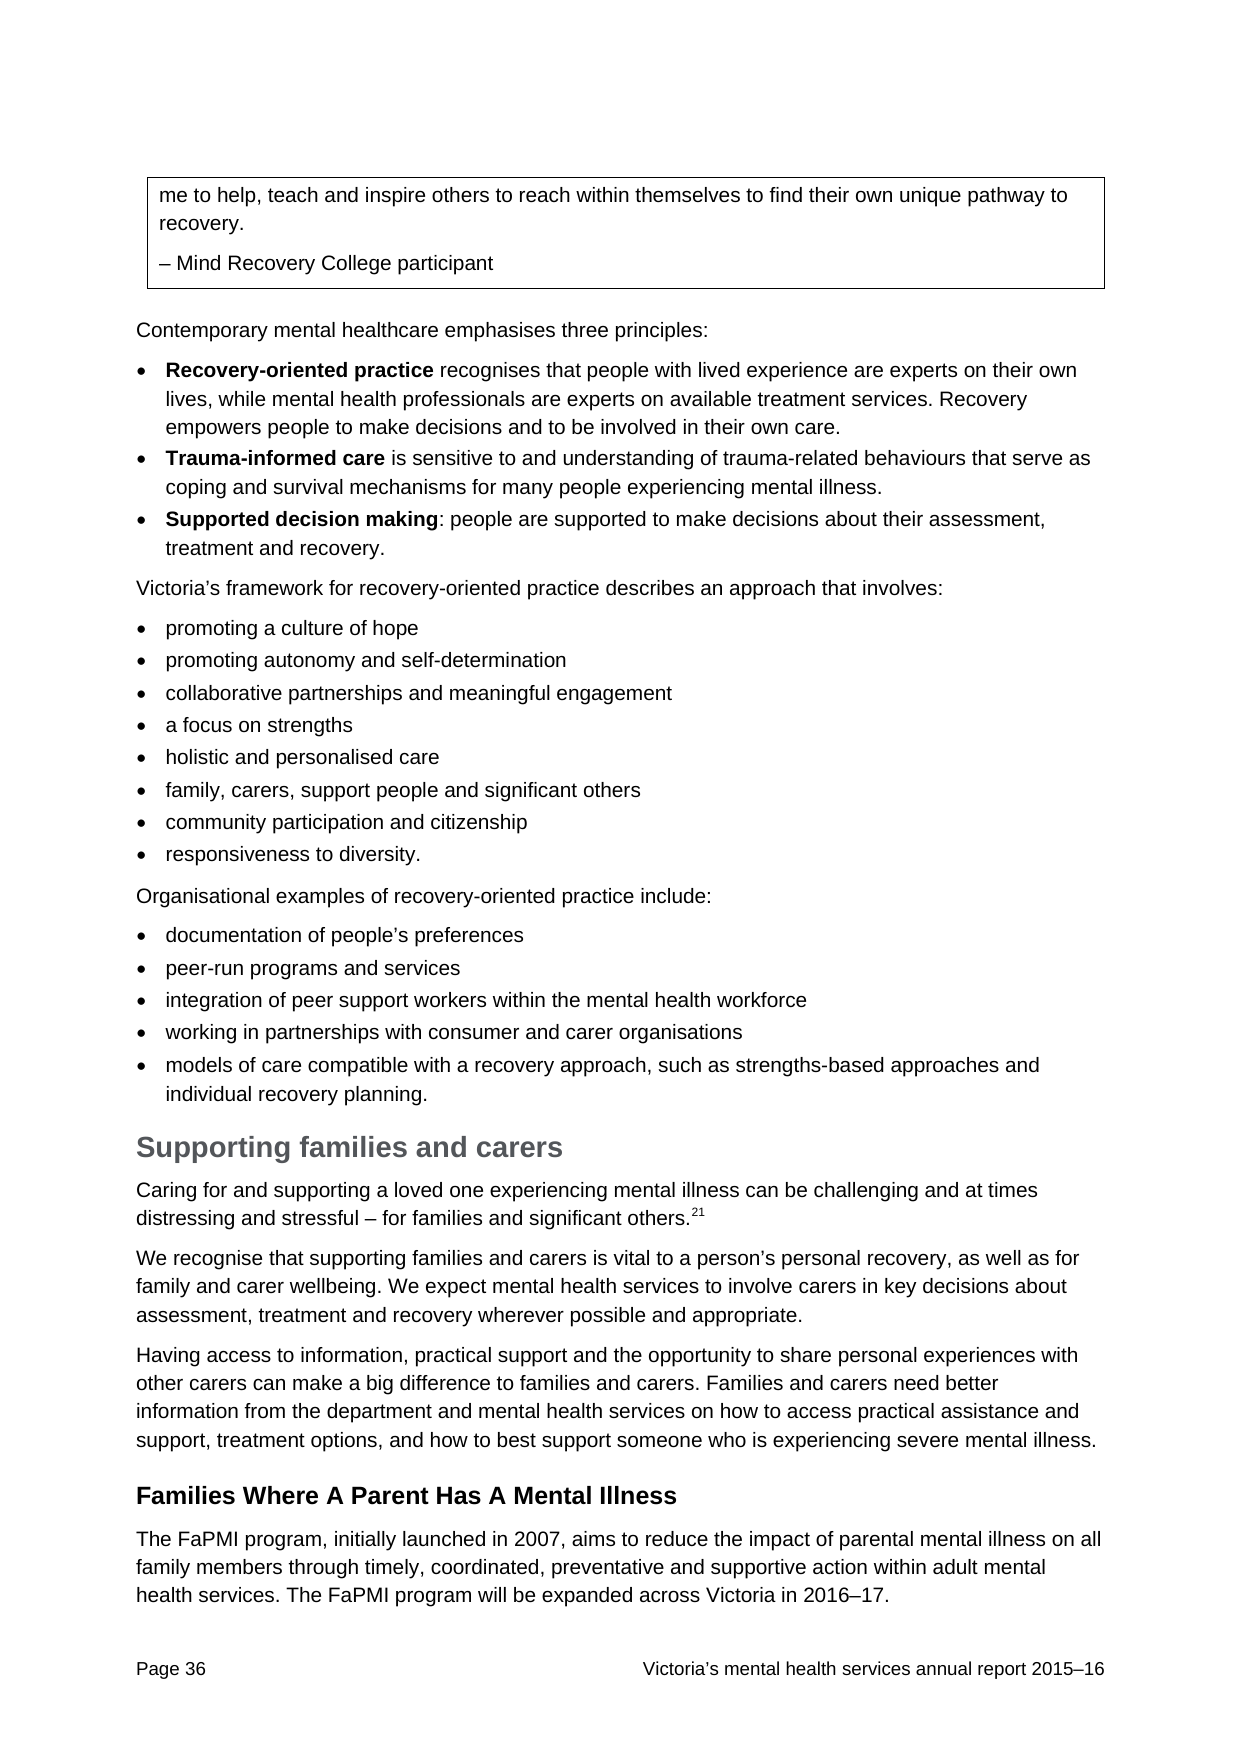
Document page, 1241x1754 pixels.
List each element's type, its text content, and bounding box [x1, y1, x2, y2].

text holistic and personalised care [136, 742, 1104, 770]
text models of care compatible with a recovery approach, such as strengths-based approaches and individual recovery planning. [136, 1049, 1104, 1105]
text community participation and citizenship [136, 806, 1104, 834]
text integration of peer support workers within the mental health workforce [136, 984, 1104, 1013]
text Supported decision making: people are supported to make decisions about their assessment, treatment and recovery. [136, 503, 1104, 559]
text Having access to information, practical support and the opportunity to share personal experiences with other carers can make a big difference to families and carers. Families and carers need better information from the department and mental health services on how to access practical assistance and support, treatment options, and how to best support someone who is experiencing severe mental illness. [136, 1339, 1104, 1451]
text The FaPMI program, initially launched in 2007, aims to reduce the impact of parental mental illness on all family members through timely, coordinated, preventative and supportive action within adult mental health services. The FaPMI program will be expanded across Victoria in 2016–17. [136, 1522, 1104, 1607]
text Organisational examples of recovery-oriented practice include: [136, 879, 1104, 907]
text peer-run programs and services [136, 952, 1104, 980]
text Victoria’s framework for recovery-oriented practice describes an approach that involves: [136, 572, 1104, 600]
subtitle Families Where A Parent Has A Mental Illness [136, 1481, 1104, 1510]
text We recognise that supporting families and carers is vital to a person’s personal recovery, as well as for family and carer wellbeing. We expect mental health services to involve carers in key decisions about assessment, treatment and recovery wherever possible and appropriate. [136, 1242, 1104, 1326]
text Recovery-oriented practice recognises that people with lived experience are experts on their own lives, while mental health professionals are experts on available treatment services. Recovery empowers people to make decisions and to be involved in their own care. [136, 354, 1104, 439]
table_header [148, 178, 1104, 288]
text collaborative partnerships and meaningful engagement [136, 677, 1104, 705]
text Caring for and supporting a loved one experiencing mental illness can be challenging and at times distressing and stressful – for families and significant others.21 [136, 1173, 1104, 1229]
text responsiveness to diversity. [136, 839, 1104, 867]
text promoting autonomy and self-determination [136, 645, 1104, 673]
text promoting a culture of hope [136, 613, 1104, 641]
text a focus on strengths [136, 709, 1104, 738]
text Trauma-informed care is sensitive to and understanding of trauma-related behaviours that serve as coping and survival mechanisms for many people experiencing mental illness. [136, 443, 1104, 499]
text working in partnerships with consumer and carer organisations [136, 1017, 1104, 1045]
text Contemporary mental healthcare emphasises three principles: [136, 314, 1104, 342]
text documentation of people’s preferences [136, 920, 1104, 948]
text family, carers, support people and significant others [136, 774, 1104, 802]
subtitle Supporting families and carers [136, 1130, 1104, 1164]
